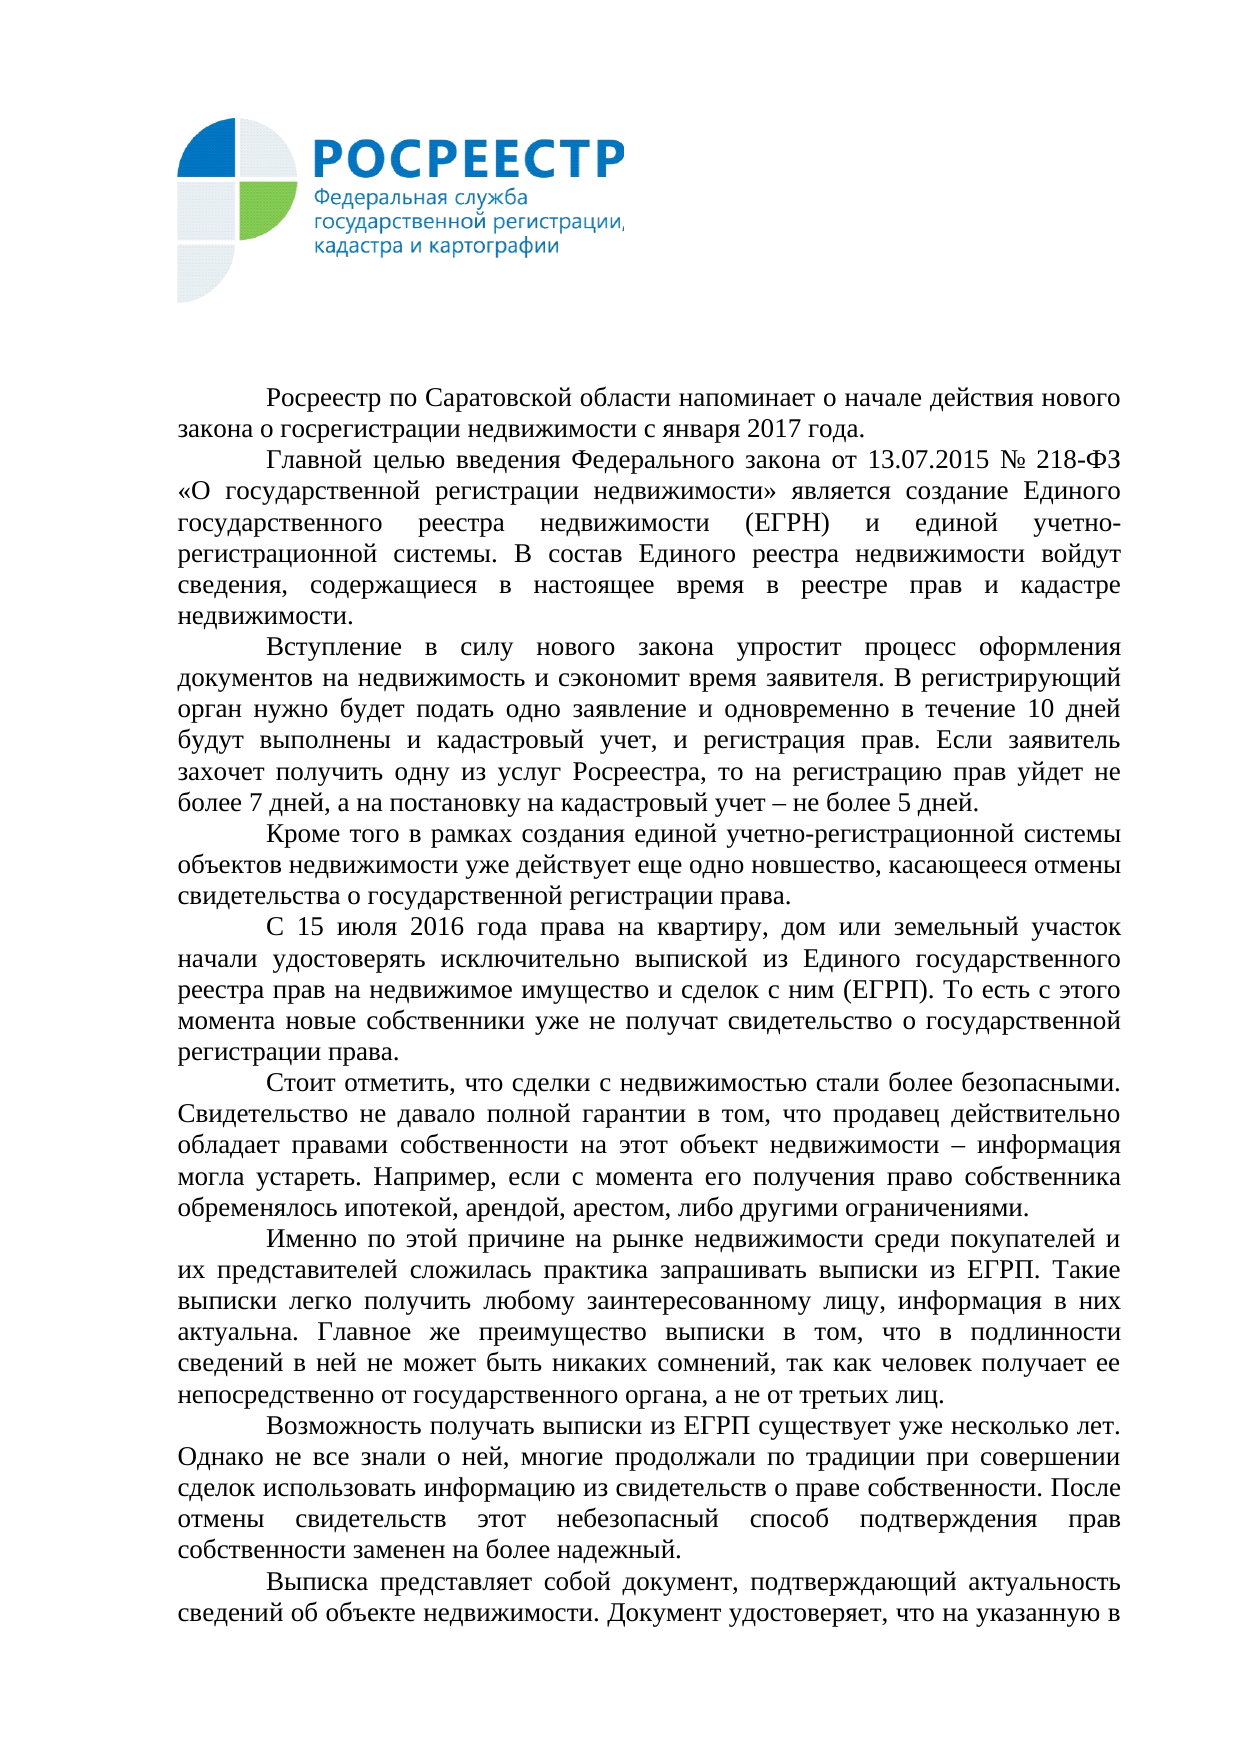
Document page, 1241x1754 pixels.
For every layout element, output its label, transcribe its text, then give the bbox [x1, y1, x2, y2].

text С 15 июля 2016 года права на квартиру, дом или земельный участок начали удостоверять исключительно выпиской из Единого государственного реестра прав на недвижимое имущество и сделок с ним (ЕГРП). То есть с этого момента новые собственники уже не получат свидетельство о государственной регистрации права. [177, 911, 1122, 1066]
picture [177, 118, 624, 303]
text Возможность получать выписки из ЕГРП существует уже несколько лет. Однако не все знали о ней, многие продолжали по традиции при совершении сделок использовать информацию из свидетельств о праве собственности. После отмены свидетельств этот небезопасный способ подтверждения прав собственности заменен на более надежный. [177, 1409, 1122, 1564]
text Стоит отметить, что сделки с недвижимостью стали более безопасными. Свидетельство не давало полной гарантии в том, что продавец действительно обладает правами собственности на этот объект недвижимости – информация могла устареть. Например, если с момента его получения право собственника обременялось ипотекой, арендой, арестом, либо другими ограничениями. [177, 1066, 1122, 1222]
text Именно по этой причине на рынке недвижимости среди покупателей и их представителей сложилась практика запрашивать выписки из ЕГРП. Такие выписки легко получить любому заинтересованному лицу, информация в них актуальна. Главное же преимущество выписки в том, что в подлинности сведений в ней не может быть никаких сомнений, так как человек получает ее непосредственно от государственного органа, а не от третьих лиц. [177, 1222, 1122, 1409]
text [177, 1564, 1122, 1627]
text Главной целью введения Федерального закона от 13.07.2015 № 218-ФЗ «О государственной регистрации недвижимости» является создание Единого государственного реестра недвижимости (ЕГРН) и единой учетно-регистрационной системы. В состав Единого реестра недвижимости войдут сведения, содержащиеся в настоящее время в реестре прав и кадастре недвижимости. [177, 443, 1122, 630]
text Вступление в силу нового закона упростит процесс оформления документов на недвижимость и сэкономит время заявителя. В регистрирующий орган нужно будет подать одно заявление и одновременно в течение 10 дней будут выполнены и кадастровый учет, и регистрация прав. Если заявитель захочет получить одну из услуг Росреестра, то на регистрацию прав уйдет не более 7 дней, а на постановку на кадастровый учет – не более 5 дней. [177, 630, 1122, 817]
text Кроме того в рамках создания единой учетно-регистрационной системы объектов недвижимости уже действует еще одно новшество, касающееся отмены свидетельства о государственной регистрации права. [177, 817, 1122, 911]
text Росреестр по Саратовской области напоминает о начале действия нового закона о госрегистрации недвижимости с января 2017 года. [177, 381, 1122, 443]
